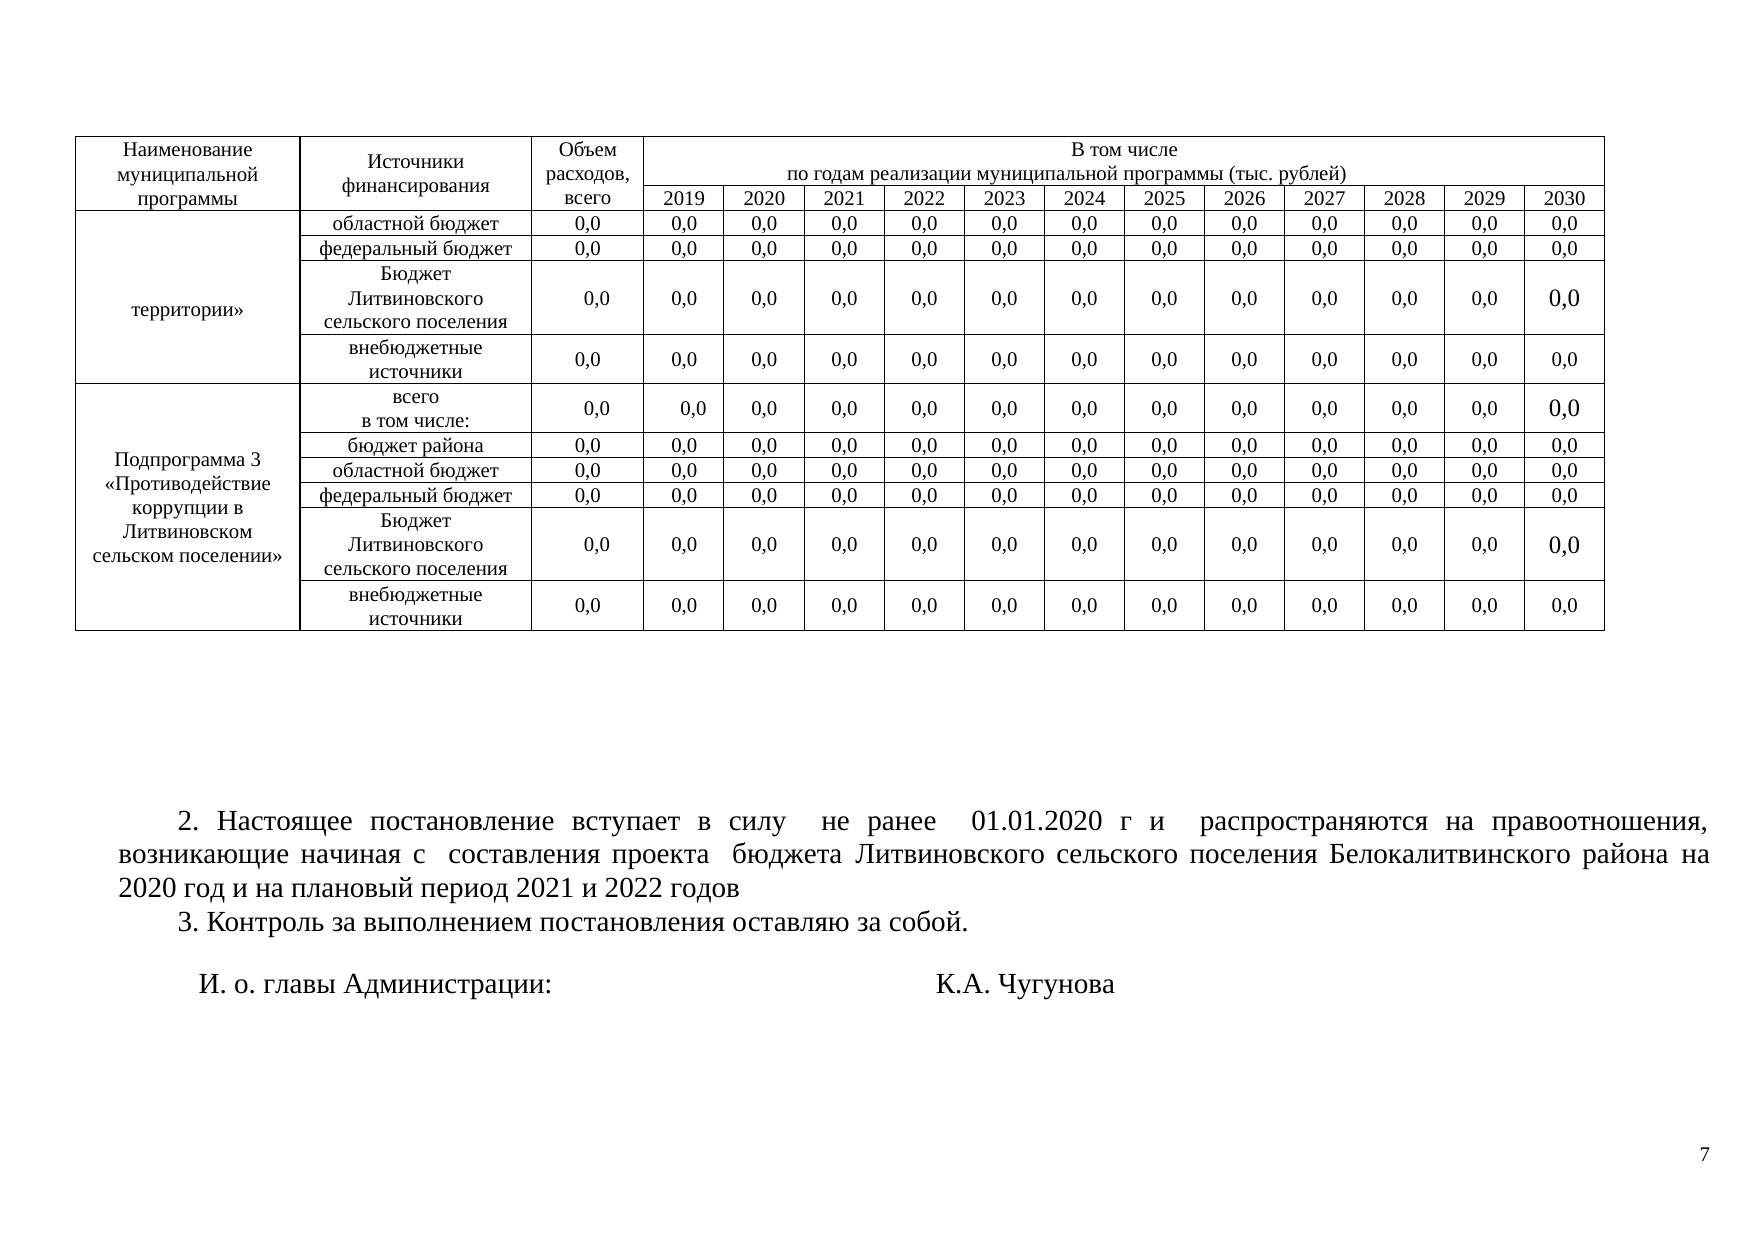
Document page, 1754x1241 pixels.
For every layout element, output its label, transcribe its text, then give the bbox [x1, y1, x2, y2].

table_cell 0,0 [644, 261, 723, 333]
table_cell 0,0 [1445, 508, 1524, 580]
table_cell 0,0 [644, 211, 723, 235]
table_cell 0,0 [724, 384, 804, 432]
table_cell 0,0 [532, 261, 643, 333]
table_cell 2021 [805, 186, 884, 210]
table_cell 0,0 [1045, 335, 1124, 383]
table_cell 0,0 [1525, 211, 1604, 235]
table_cell 0,0 [885, 261, 964, 333]
table_cell 0,0 [1365, 384, 1444, 432]
table_cell 2024 [1045, 186, 1124, 210]
table_cell внебюджетные источники [301, 581, 531, 629]
table_cell 0,0 [1445, 261, 1524, 333]
table_cell 0,0 [965, 384, 1044, 432]
table_cell всего в том числе: [301, 384, 531, 432]
table_cell 0,0 [644, 384, 723, 432]
table_cell Бюджет Литвиновского сельского поселения [301, 508, 531, 580]
table_cell 0,0 [885, 236, 964, 260]
table_cell 0,0 [724, 236, 804, 260]
table_cell 0,0 [1365, 236, 1444, 260]
table_cell 0,0 [885, 384, 964, 432]
table_cell 0,0 [805, 433, 884, 457]
table_cell 0,0 [1045, 261, 1124, 333]
table_cell федеральный бюджет [301, 483, 531, 507]
table_cell 2027 [1285, 186, 1364, 210]
table_cell 0,0 [1285, 236, 1364, 260]
table_cell федеральный бюджет [301, 236, 531, 260]
table_cell 0,0 [1445, 483, 1524, 507]
table_cell 0,0 [1045, 458, 1124, 482]
table_cell 0,0 [1045, 236, 1124, 260]
table_cell 0,0 [1365, 581, 1444, 629]
table_cell 0,0 [885, 581, 964, 629]
table_cell 0,0 [965, 433, 1044, 457]
table_cell 0,0 [644, 581, 723, 629]
table_cell 0,0 [532, 508, 643, 580]
table_cell 0,0 [1525, 335, 1604, 383]
table_cell 0,0 [1125, 384, 1204, 432]
table_cell 0,0 [1125, 483, 1204, 507]
table_cell 2026 [1205, 186, 1284, 210]
table_cell 0,0 [1445, 384, 1524, 432]
table_cell 0,0 [1285, 483, 1364, 507]
table_cell 0,0 [724, 483, 804, 507]
table_cell 0,0 [965, 335, 1044, 383]
table_cell 0,0 [1365, 483, 1444, 507]
table_cell 0,0 [1525, 384, 1604, 432]
table_cell 2022 [885, 186, 964, 210]
table_cell 0,0 [724, 335, 804, 383]
table_cell внебюджетные источники [301, 335, 531, 383]
table_cell 0,0 [1205, 581, 1284, 629]
table_cell 0,0 [1045, 384, 1124, 432]
table_cell 0,0 [965, 261, 1044, 333]
table_cell 0,0 [724, 433, 804, 457]
table_cell 0,0 [1125, 211, 1204, 235]
table_cell 0,0 [1205, 384, 1284, 432]
text И. о. главы Администрации: К.А. Чугунова [118, 966, 1710, 999]
table_cell 0,0 [1525, 236, 1604, 260]
table_cell 0,0 [1445, 211, 1524, 235]
table_cell 0,0 [965, 211, 1044, 235]
table_cell 0,0 [1205, 483, 1284, 507]
table_cell 2028 [1365, 186, 1444, 210]
table_cell 0,0 [965, 581, 1044, 629]
table_cell 0,0 [1285, 211, 1364, 235]
table_cell 0,0 [644, 236, 723, 260]
table_cell 0,0 [1045, 211, 1124, 235]
table_cell 0,0 [1205, 236, 1284, 260]
table_cell 0,0 [1365, 335, 1444, 383]
table_cell 0,0 [1125, 335, 1204, 383]
table_cell 0,0 [724, 458, 804, 482]
table_cell 0,0 [1365, 458, 1444, 482]
table_cell 2030 [1525, 186, 1604, 210]
table_cell 0,0 [965, 508, 1044, 580]
table_cell 0,0 [1445, 458, 1524, 482]
table_cell 2023 [965, 186, 1044, 210]
table_cell 0,0 [532, 384, 643, 432]
table_cell 0,0 [1045, 581, 1124, 629]
table_cell 0,0 [1525, 261, 1604, 333]
table_cell 0,0 [965, 458, 1044, 482]
table_cell 0,0 [1365, 261, 1444, 333]
table_cell 0,0 [805, 508, 884, 580]
table_cell 0,0 [644, 483, 723, 507]
table_cell 0,0 [1205, 211, 1284, 235]
table_cell 0,0 [965, 483, 1044, 507]
table_cell 0,0 [805, 261, 884, 333]
table_cell 0,0 [532, 211, 643, 235]
table_cell 0,0 [1285, 433, 1364, 457]
table_cell Бюджет Литвиновского сельского поселения [301, 261, 531, 333]
table_cell 0,0 [1205, 433, 1284, 457]
table_cell бюджет района [301, 433, 531, 457]
text 3. Контроль за выполнением постановления оставляю за собой. [118, 904, 1710, 937]
table_cell 0,0 [1445, 581, 1524, 629]
table_cell 0,0 [1285, 261, 1364, 333]
table_cell 0,0 [885, 508, 964, 580]
text 2. Настоящее постановление вступает в силу не ранее 01.01.2020 г и распространяются на правоотношения, возникающие начиная с составления проекта бюджета Литвиновского сельского поселения Белокалитвинского района на 2020 год и на плановый период 2021 и 2022 годов [118, 803, 1710, 904]
table_cell 0,0 [532, 433, 643, 457]
table_cell 0,0 [805, 483, 884, 507]
table_cell 0,0 [1205, 335, 1284, 383]
table_cell 0,0 [805, 335, 884, 383]
table_cell 0,0 [885, 483, 964, 507]
table_cell 0,0 [532, 483, 643, 507]
table_cell 0,0 [1365, 508, 1444, 580]
table_cell 0,0 [532, 581, 643, 629]
table_cell 0,0 [1525, 581, 1604, 629]
table_cell 0,0 [885, 433, 964, 457]
table_cell 0,0 [1285, 458, 1364, 482]
table_cell 0,0 [1285, 335, 1364, 383]
table_header В том числе по годам реализации муниципальной программы (тыс. рублей) [644, 137, 1604, 185]
table_cell 0,0 [805, 458, 884, 482]
table_cell 0,0 [1525, 483, 1604, 507]
table_cell 0,0 [1445, 335, 1524, 383]
table_cell областной бюджет [301, 211, 531, 235]
table_cell 0,0 [1445, 236, 1524, 260]
table_cell областной бюджет [301, 458, 531, 482]
table_cell 0,0 [644, 335, 723, 383]
table_cell 0,0 [1045, 483, 1124, 507]
table_cell 0,0 [1125, 581, 1204, 629]
table_cell 0,0 [1285, 384, 1364, 432]
table_cell 0,0 [644, 458, 723, 482]
table_cell 0,0 [965, 236, 1044, 260]
table_cell 0,0 [885, 211, 964, 235]
table_cell 0,0 [1125, 458, 1204, 482]
table_cell 0,0 [1125, 508, 1204, 580]
table_cell Подпрограмма 3 «Противодействие коррупции в Литвиновском сельском поселении» [76, 384, 299, 629]
table_cell 0,0 [644, 433, 723, 457]
table_cell 0,0 [805, 384, 884, 432]
table_cell 0,0 [1445, 433, 1524, 457]
table_cell 0,0 [885, 458, 964, 482]
table_cell 0,0 [1525, 433, 1604, 457]
table_cell 0,0 [532, 335, 643, 383]
table_cell 0,0 [1285, 581, 1364, 629]
table_cell 0,0 [805, 211, 884, 235]
table_cell 0,0 [1205, 458, 1284, 482]
table_cell 0,0 [724, 261, 804, 333]
table_cell 0,0 [724, 211, 804, 235]
table_cell 0,0 [532, 236, 643, 260]
table_cell 0,0 [1125, 236, 1204, 260]
table_cell 0,0 [805, 236, 884, 260]
table_cell 0,0 [724, 581, 804, 629]
table_cell 0,0 [1525, 508, 1604, 580]
table_cell 2029 [1445, 186, 1524, 210]
table_cell 0,0 [1365, 433, 1444, 457]
table_header Наименование муниципальной программы [76, 137, 299, 210]
table_cell 0,0 [1125, 261, 1204, 333]
table_cell 0,0 [644, 508, 723, 580]
table_cell 0,0 [1285, 508, 1364, 580]
table_cell 0,0 [1045, 433, 1124, 457]
table_cell 0,0 [724, 508, 804, 580]
table_cell 0,0 [1205, 261, 1284, 333]
table_cell 0,0 [1045, 508, 1124, 580]
table_cell 0,0 [532, 458, 643, 482]
table_cell 0,0 [1205, 508, 1284, 580]
table_cell 0,0 [1125, 433, 1204, 457]
table_cell 2025 [1125, 186, 1204, 210]
table_cell 0,0 [885, 335, 964, 383]
table_cell 0,0 [1365, 211, 1444, 235]
table_cell 0,0 [1525, 458, 1604, 482]
table_header Объем расходов, всего (тыс. рублей) [532, 137, 643, 210]
table_cell 0,0 [805, 581, 884, 629]
table_header Источники финансирования [301, 137, 531, 210]
table_cell 2020 [724, 186, 804, 210]
table_cell 2019 [644, 186, 723, 210]
